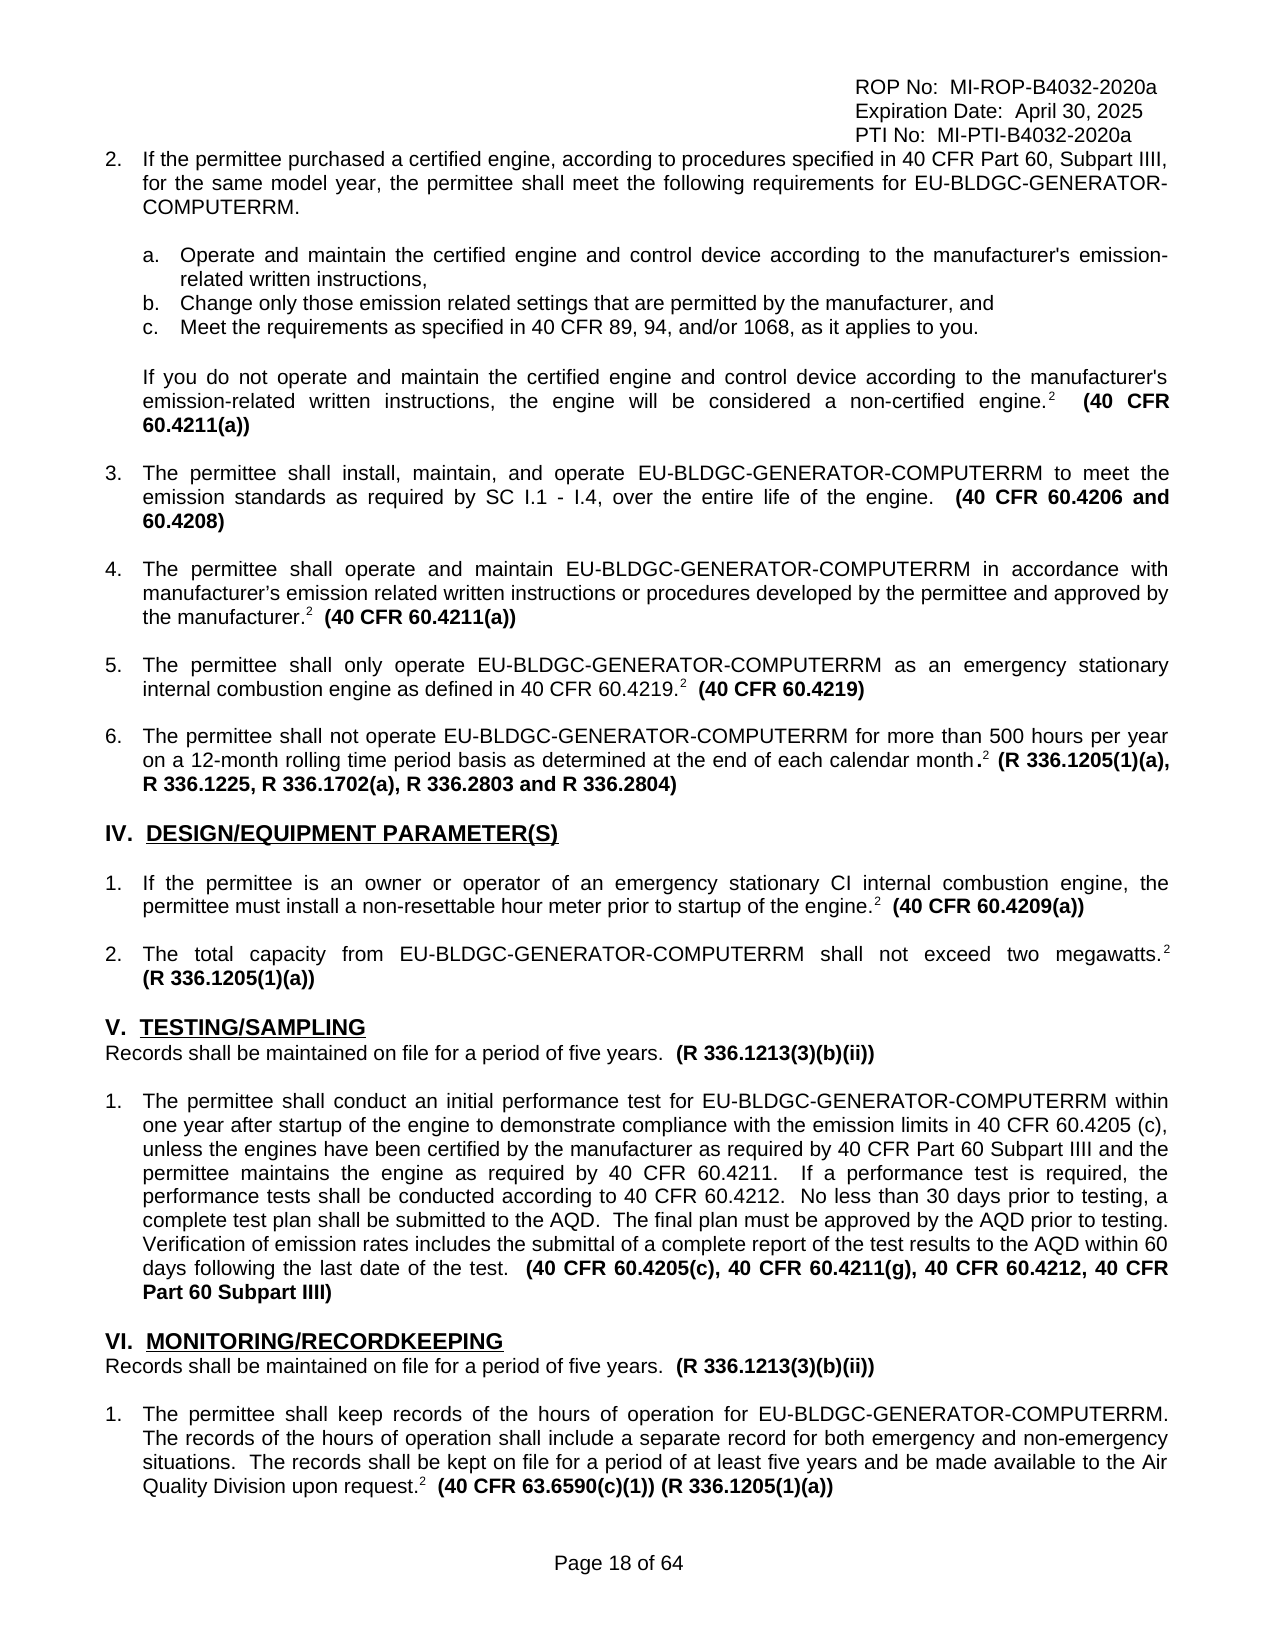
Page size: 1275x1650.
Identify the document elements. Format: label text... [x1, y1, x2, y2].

text 1. The permittee shall keep records of the hours of operation for EU-BLDGC-GENERATOR-COMPUTERRM. The records of the hours of operation shall include a separate record for both emergency and non-emergency situations. The records shall be kept on file for a period of at least five years and be made available to the Air Quality Division upon request.2 (40 CFR 63.6590(c)(1)) (R 336.1205(1)(a)) [105, 1402, 1170, 1498]
text Records shall be maintained on file for a period of five years. (R 336.1213(3)(b)(ii)) [105, 1354, 1170, 1378]
text Records shall be maintained on file for a period of five years. (R 336.1213(3)(b)(ii)) [105, 1041, 1170, 1064]
text a. Operate and maintain the certified engine and control device according to the manufacturer's emission-related written instructions, [142, 243, 1170, 291]
text V. TESTING/SAMPLING [105, 1014, 1170, 1041]
text VI. MONITORING/RECORDKEEPING [105, 1328, 1170, 1354]
text b. Change only those emission related settings that are permitted by the manufacturer, and [142, 291, 1170, 314]
list The permittee shall conduct an initial performance test for EU-BLDGC-GENERATOR-COMPUTERRM within one year after startup of the engine to demonstrate compliance with the emission limits in 40 CFR 60.4205 (c), unless the engines have been certified by the manufacturer as required by 40 CFR Part 60 Subpart IIII and the permittee maintains the engine as required by 40 CFR 60.4211. If a performance test is required, the performance tests shall be conducted according to 40 CFR 60.4212. No less than 30 days prior to testing, a complete test plan shall be submitted to the AQD. The final plan must be approved by the AQD prior to testing. Verification of emission rates includes the submittal of a complete report of the test results to the AQD within 60 days following the last date of the test. (40 CFR 60.4205(c), 40 CFR 60.4211(g), 40 CFR 60.4212, 40 CFR Part 60 Subpart IIII) [105, 1088, 1170, 1304]
list If the permittee purchased a certified engine, according to procedures specified in 40 CFR Part 60, Subpart IIII, for the same model year, the permittee shall meet the following requirements for EU-BLDGC-GENERATOR-COMPUTERRM. [105, 147, 1170, 219]
text 1. If the permittee is an owner or operator of an emergency stationary CI internal combustion engine, the permittee must install a non-resettable hour meter prior to startup of the engine.2 (40 CFR 60.4209(a)) [105, 870, 1170, 918]
list The total capacity from EU-BLDGC-GENERATOR-COMPUTERRM shall not exceed two megawatts.2 (R 336.1205(1)(a)) [105, 942, 1170, 990]
text If you do not operate and maintain the certified engine and control device according to the manufacturer's emission-related written instructions, the engine will be considered a non-certified engine.2 (40 CFR 60.4211(a)) [142, 365, 1170, 437]
text IV. DESIGN/EQUIPMENT PARAMETER(S) [105, 820, 1170, 846]
text 6. The permittee shall not operate EU-BLDGC-GENERATOR-COMPUTERRM for more than 500 hours per year on a 12-month rolling time period basis as determined at the end of each calendar month.2 (R 336.1205(1)(a), R 336.1225, R 336.1702(a), R 336.2803 and R 336.2804) [105, 724, 1170, 796]
list The permittee shall only operate EU-BLDGC-GENERATOR-COMPUTERRM as an emergency stationary internal combustion engine as defined in 40 CFR 60.4219.2 (40 CFR 60.4219) [105, 652, 1170, 700]
list The permittee shall install, maintain, and operate EU-BLDGC-GENERATOR-COMPUTERRM to meet the emission standards as required by SC I.1 - I.4, over the entire life of the engine. (40 CFR 60.4206 and 60.4208) [105, 461, 1170, 533]
list The permittee shall operate and maintain EU-BLDGC-GENERATOR-COMPUTERRM in accordance with manufacturer’s emission related written instructions or procedures developed by the permittee and approved by the manufacturer.2 (40 CFR 60.4211(a)) [105, 557, 1170, 628]
text c. Meet the requirements as specified in 40 CFR 89, 94, and/or 1068, as it applies to you. [142, 314, 1170, 338]
